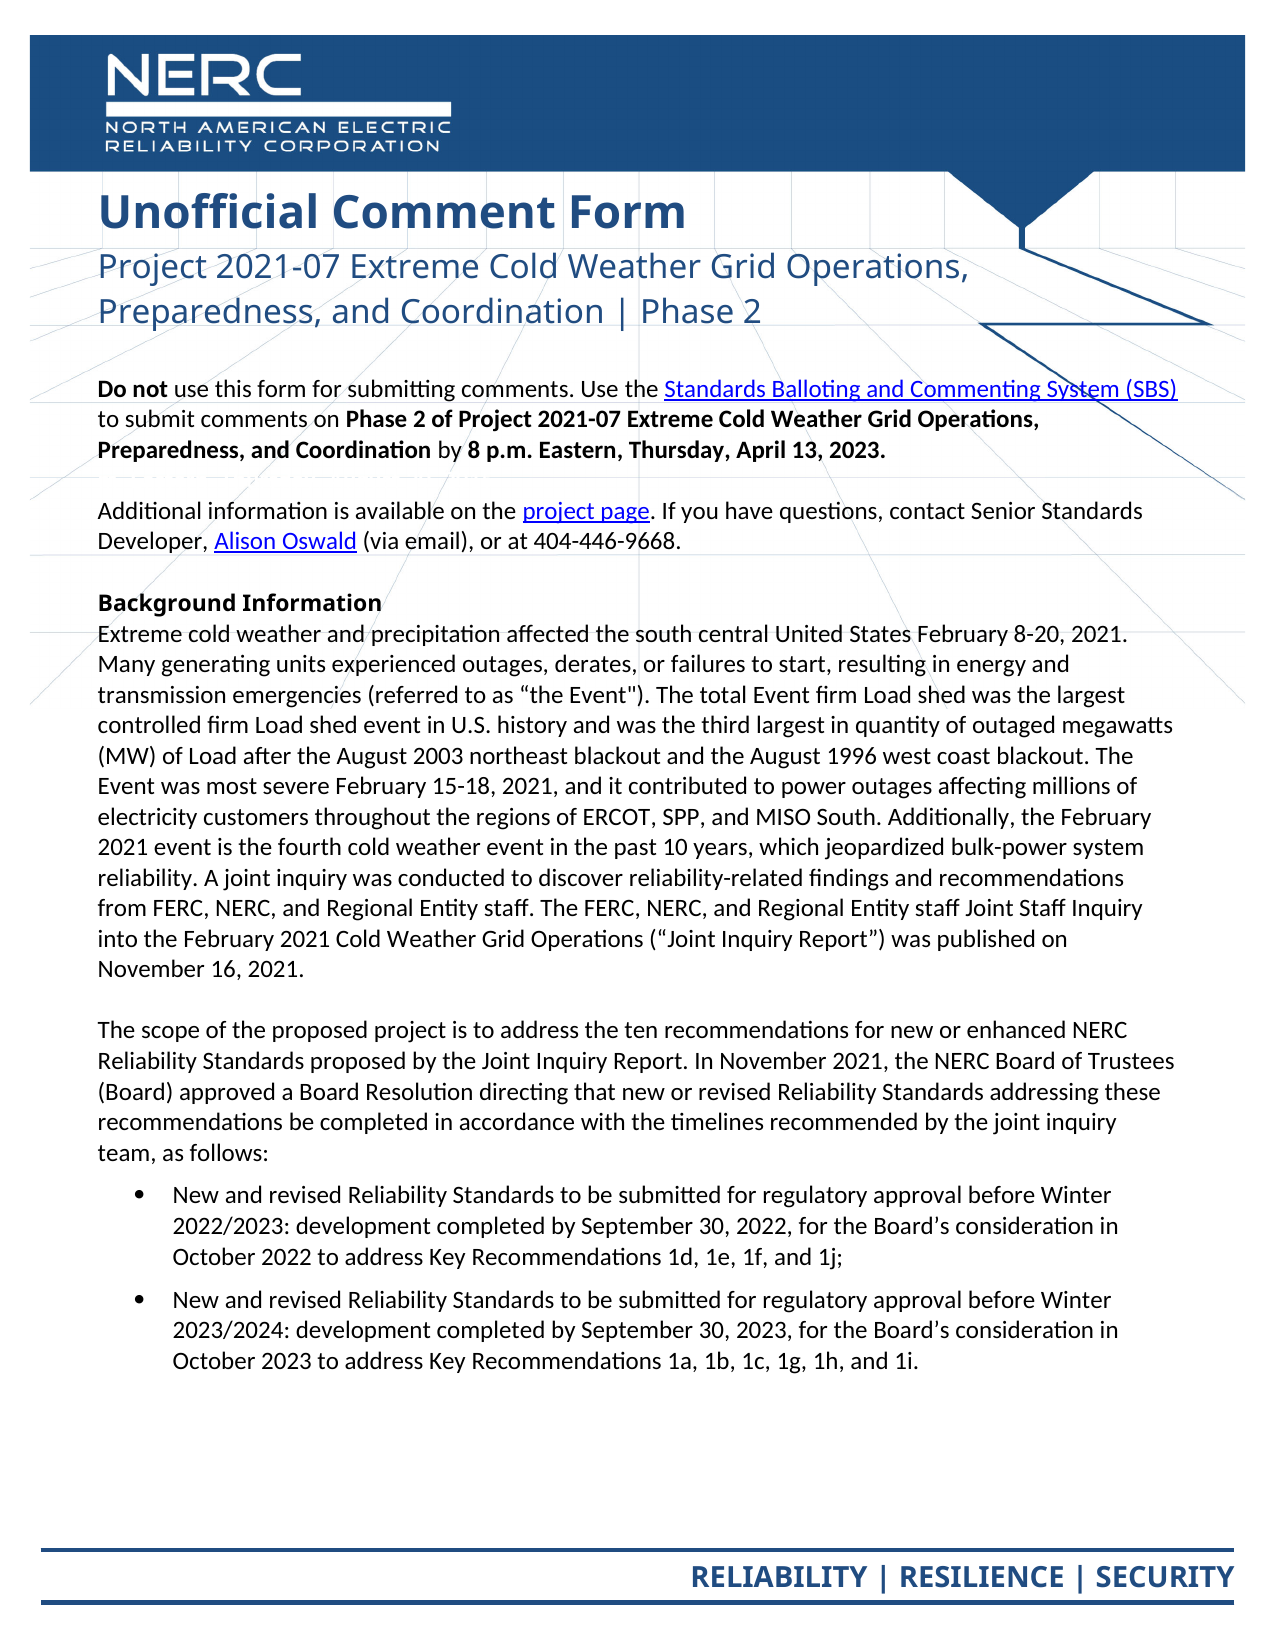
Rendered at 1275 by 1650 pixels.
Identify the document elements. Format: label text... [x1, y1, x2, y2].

subtitle Background Information [97, 587, 1177, 618]
text The scope of the proposed project is to address the ten recommendations for new or enhanced NERC Reliability Standards proposed by the Joint Inquiry Report. In November 2021, the NERC Board of Trustees (Board) approved a Board Resolution directing that new or revised Reliability Standards addressing these recommendations be completed in accordance with the timelines recommended by the joint inquiry team, as follows: [97, 1014, 1177, 1167]
text Additional information is available on the project page. If you have questions, contact Senior Standards Developer, Alison Oswald (via email), or at 404-446-9668. [97, 495, 1177, 556]
picture [29, 35, 1245, 709]
subtitle Project 2021-07 Extreme Cold Weather Grid Operations, Preparedness, and Coordination | Phase 2 [97, 242, 1177, 333]
text Extreme cold weather and precipitation affected the south central United States February 8-20, 2021. Many generating units experienced outages, derates, or failures to start, resulting in energy and transmission emergencies (referred to as “the Event"). The total Event firm Load shed was the largest controlled firm Load shed event in U.S. history and was the third largest in quantity of outaged megawatts (MW) of Load after the August 2003 northeast blackout and the August 1996 west coast blackout. The Event was most severe February 15-18, 2021, and it contributed to power outages affecting millions of electricity customers throughout the regions of ERCOT, SPP, and MISO South. Additionally, the February 2021 event is the fourth cold weather event in the past 10 years, which jeopardized bulk-power system reliability. A joint inquiry was conducted to discover reliability-related findings and recommendations from FERC, NERC, and Regional Entity staff. The FERC, NERC, and Regional Entity staff Joint Staff Inquiry into the February 2021 Cold Weather Grid Operations (“Joint Inquiry Report”) was published on November 16, 2021. [97, 618, 1177, 984]
list New and revised Reliability Standards to be submitted for regulatory approval before Winter 2022/2023: development completed by September 30, 2022, for the Board’s consideration in October 2022 to address Key Recommendations 1d, 1e, 1f, and 1j; [135, 1180, 1177, 1271]
title Unofficial Comment Form [97, 180, 1177, 242]
list New and revised Reliability Standards to be submitted for regulatory approval before Winter 2023/2024: development completed by September 30, 2023, for the Board’s consideration in October 2023 to address Key Recommendations 1a, 1b, 1c, 1g, 1h, and 1i. [135, 1284, 1177, 1375]
text Do not use this form for submitting comments. Use the Standards Balloting and Commenting System (SBS) to submit comments on Phase 2 of Project 2021-07 Extreme Cold Weather Grid Operations, Preparedness, and Coordination by 8 p.m. Eastern, Thursday, April 13, 2023. m. Eastern, Thursday, August 20, 2015 [97, 373, 1177, 495]
